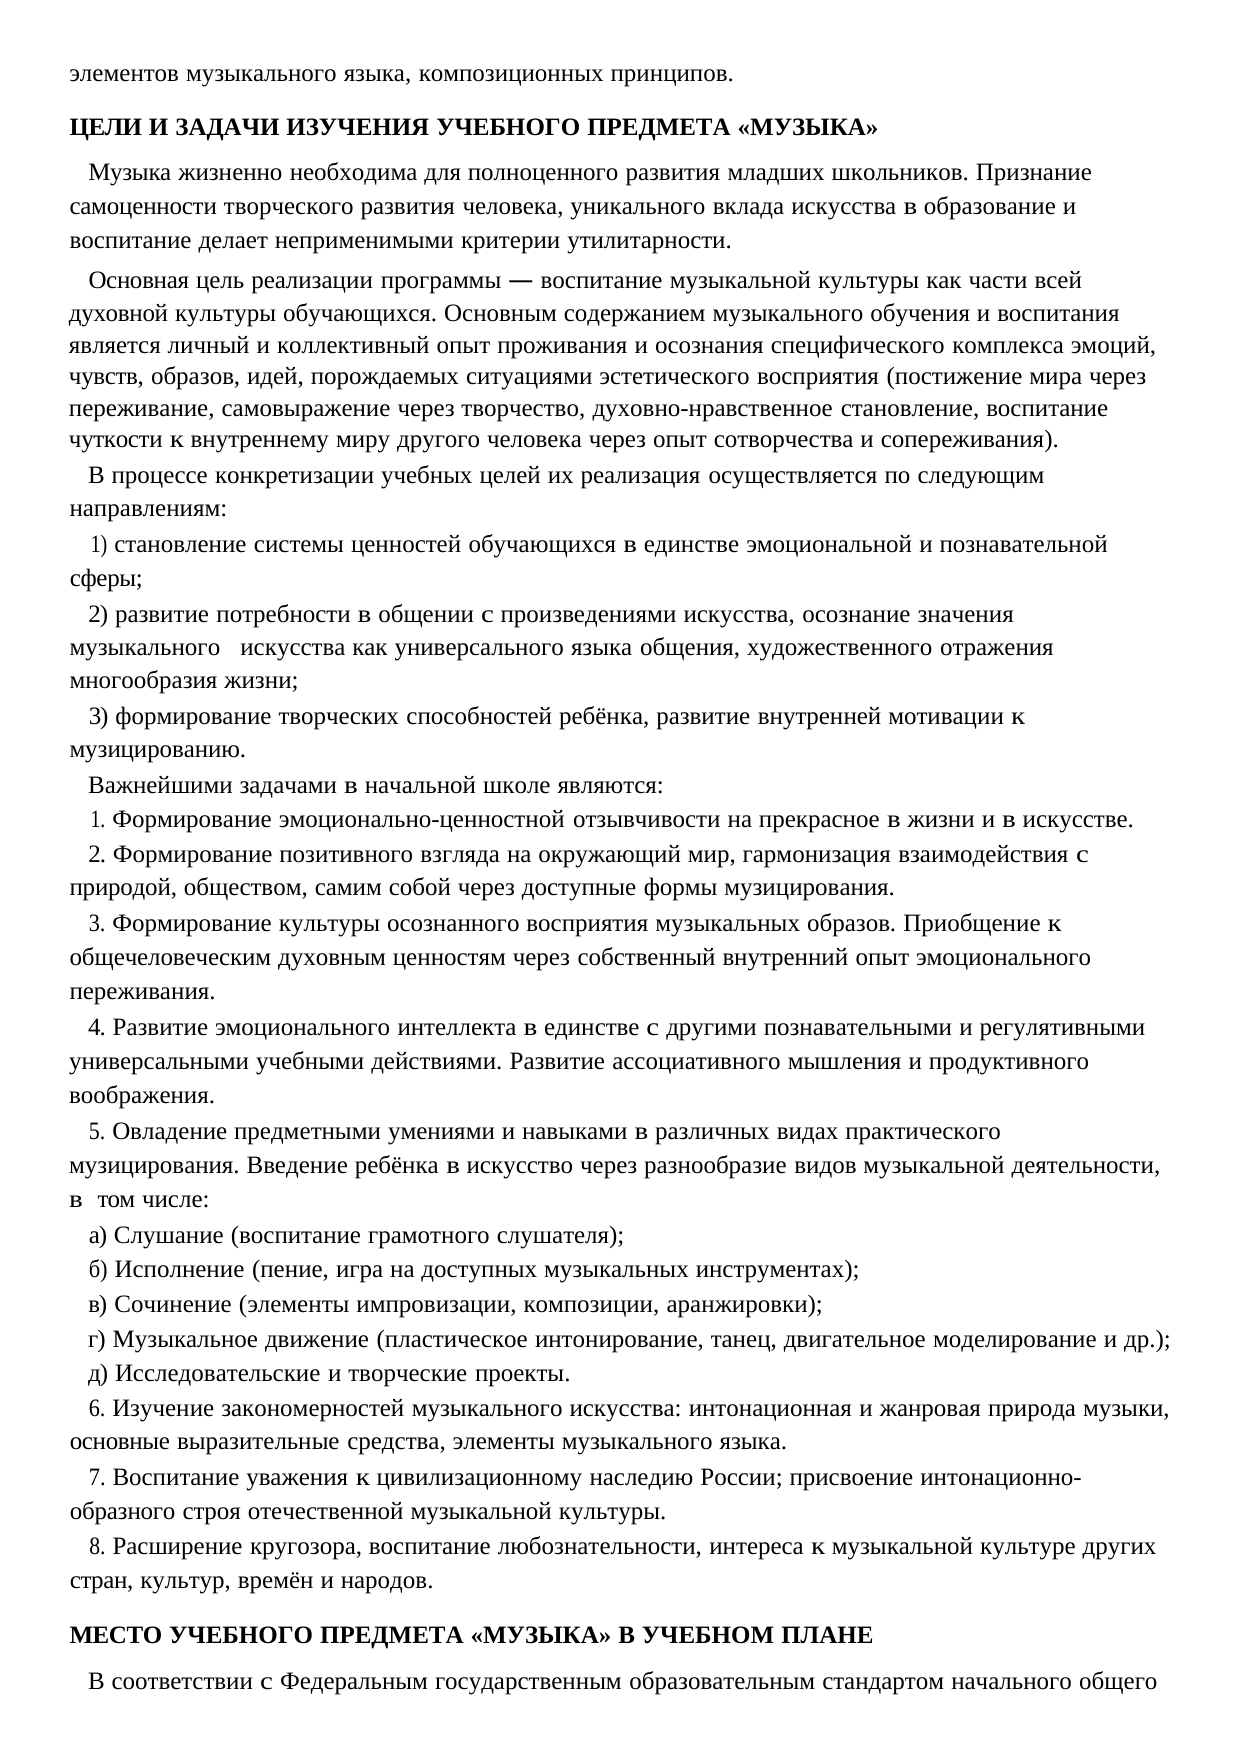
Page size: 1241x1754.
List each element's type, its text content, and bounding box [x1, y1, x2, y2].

text г) Музыкальное движение (пластическое интонирование, танец, двигательное моделирование и др.); [69, 1324, 1171, 1353]
text ЦЕЛИ И ЗАДАЧИ ИЗУЧЕНИЯ УЧЕБНОГО ПРЕДМЕТА «МУЗЫКА» [69, 112, 1171, 141]
text В соответствии с Федеральным государственным образовательным стандартом начального общего [88, 1666, 1171, 1694]
text 2) развитие потребности в общении с произведениями искусства, осознание значения музыкального искусства как универсального языка общения, художественного отражения многообразия жизни; [69, 599, 1171, 694]
text в) Сочинение (элементы импровизации, композиции, аранжировки); [69, 1289, 1171, 1318]
text 4. Развитие эмоционального интеллекта в единстве с другими познавательными и регулятивными универсальными учебными действиями. Развитие ассоциативного мышления и продуктивного воображения. [69, 1012, 1171, 1108]
text В процессе конкретизации учебных целей их реализация осуществляется по следующим направлениям: [69, 460, 1171, 522]
text 1) становление системы ценностей обучающихся в единстве эмоциональной и познавательной сферы; [69, 529, 1171, 592]
text 1. Формирование эмоционально-ценностной отзывчивости на прекрасное в жизни и в искусстве. [69, 804, 1171, 833]
text Музыка жизненно необходима для полноценного развития младших школьников. Признание самоценности творческого развития человека, уникального вклада искусства в образование и воспитание делает неприменимыми критерии утилитарности. [69, 157, 1171, 254]
text 3. Формирование культуры осознанного восприятия музыкальных образов. Приобщение к общечеловеческим духовным ценностям через собственный внутренний опыт эмоционального переживания. [69, 908, 1171, 1004]
text Основная цель реализации программы — воспитание музыкальной культуры как части всей духовной культуры обучающихся. Основным содержанием музыкального обучения и воспитания является личный и коллективный опыт проживания и осознания специфического комплекса эмоций, чувств, образов, идей, порождаемых ситуациями эстетического восприятия (постижение мира через переживание, самовыражение через творчество, духовно-нравственное становление, воспитание чуткости к внутреннему миру другого человека через опыт сотворчества и сопереживания). [69, 261, 1171, 453]
text МЕСТО УЧЕБНОГО ПРЕДМЕТА «МУЗЫКА» В УЧЕБНОМ ПЛАНЕ [69, 1620, 1171, 1649]
text д) Исследовательские и творческие проекты. [69, 1358, 1171, 1387]
text 6. Изучение закономерностей музыкального искусства: интонационная и жанровая природа музыки, основные выразительные средства, элементы музыкального языка. [69, 1393, 1171, 1455]
text 3) формирование творческих способностей ребёнка, развитие внутренней мотивации к музицированию. [69, 701, 1171, 763]
text Важнейшими задачами в начальной школе являются: [69, 770, 1171, 799]
text 5. Овладение предметными умениями и навыками в различных видах практического музицирования. Введение ребёнка в искусство через разнообразие видов музыкальной деятельности, в том числе: [69, 1116, 1171, 1212]
text элементов музыкального языка, композиционных принципов. [69, 58, 1171, 87]
text б) Исполнение (пение, игра на доступных музыкальных инструментах); [69, 1254, 1171, 1283]
text 7. Воспитание уважения к цивилизационному наследию России; присвоение интонационно- образного строя отечественной музыкальной культуры. [69, 1462, 1171, 1524]
text 2. Формирование позитивного взгляда на окружающий мир, гармонизация взаимодействия с природой, обществом, самим собой через доступные формы музицирования. [69, 839, 1171, 901]
text а) Слушание (воспитание грамотного слушателя); [69, 1220, 1171, 1249]
text 8. Расширение кругозора, воспитание любознательности, интереса к музыкальной культуре других стран, культур, времён и народов. [69, 1531, 1171, 1593]
